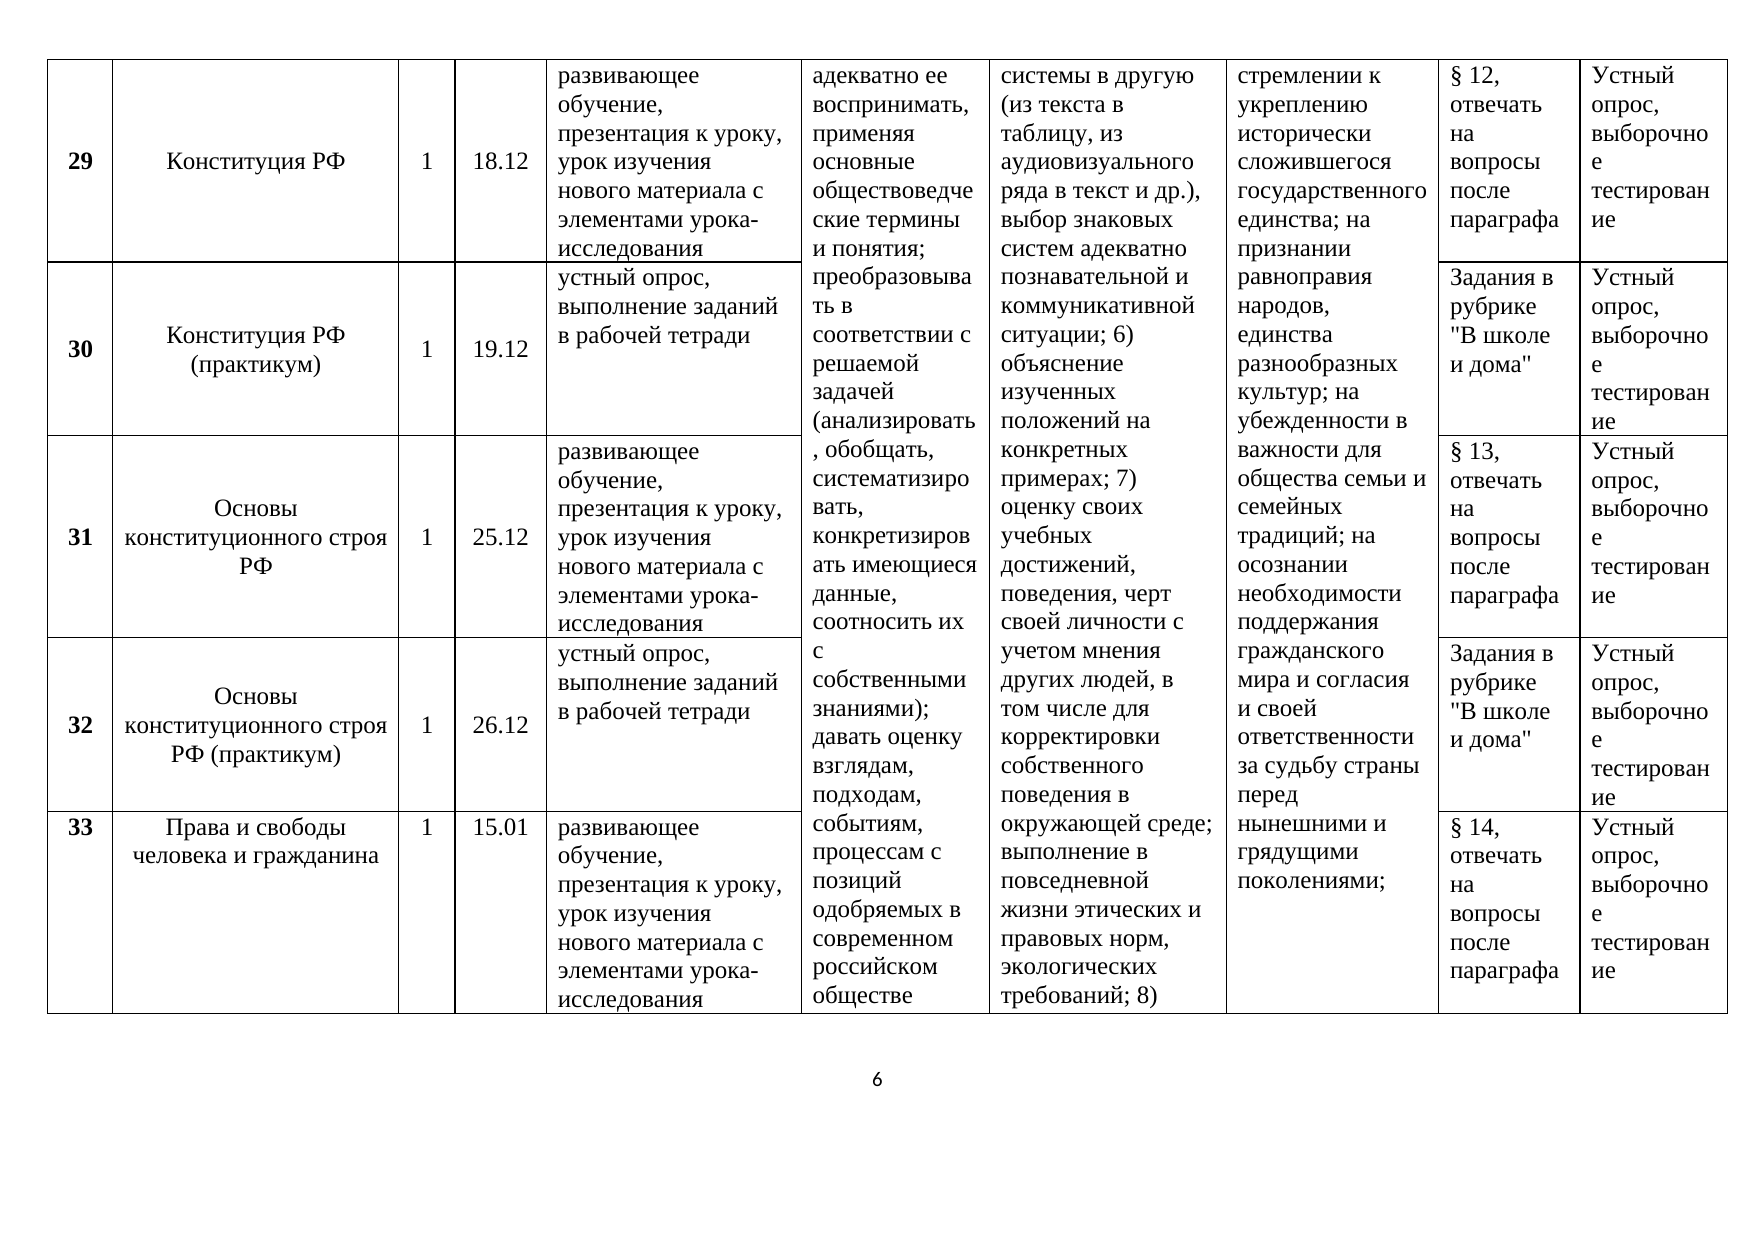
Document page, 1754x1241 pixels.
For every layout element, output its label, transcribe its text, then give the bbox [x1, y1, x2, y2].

table_cell 1 [399, 638, 454, 811]
table_cell Устный опрос, выборочное тестирование [1581, 436, 1727, 637]
table_cell 1 [399, 263, 454, 435]
table_cell § 12, отвечать на вопросы после параграфа [1439, 60, 1579, 261]
table_cell 32 [48, 638, 112, 811]
table_cell Конституция РФ [113, 60, 398, 261]
table_cell устный опрос, выполнение заданий в рабочей тетради [547, 263, 801, 435]
table_cell 1 [399, 436, 454, 637]
table_cell 33 [48, 812, 112, 1013]
table_cell развивающее обучение, презентация к уроку, урок изучения нового материала с элементами урока-исследования [547, 60, 801, 261]
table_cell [1581, 812, 1727, 1013]
table_cell 26.12 [456, 638, 546, 811]
table_cell 19.12 [456, 263, 546, 435]
table_cell Устный опрос, выборочное тестирование [1581, 263, 1727, 435]
table_cell развивающее обучение, презентация к уроку, урок изучения нового материала с элементами урока-исследования [547, 436, 801, 637]
table_cell развивающее обучение, презентация к уроку, урок изучения нового материала с элементами урока-исследования [547, 812, 801, 1013]
table_cell 15.01 [456, 812, 546, 1013]
table_cell 18.12 [456, 60, 546, 261]
table_cell 25.12 [456, 436, 546, 637]
table_cell Основы конституционного строя РФ (практикум) [113, 638, 398, 811]
table_cell § 14, отвечать на вопросы после параграфа [1439, 812, 1579, 1013]
table_cell Конституция РФ (практикум) [113, 263, 398, 435]
table_cell Права и свободы человека и гражданина [113, 812, 398, 1013]
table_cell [1581, 60, 1727, 261]
table_cell Основы конституционного строя РФ [113, 436, 398, 637]
table_cell устный опрос, выполнение заданий в рабочей тетради [547, 638, 801, 811]
table_cell Задания в рубрике "В школе и дома" [1439, 263, 1579, 435]
table_cell § 13, отвечать на вопросы после параграфа [1439, 436, 1579, 637]
table_cell 1 [399, 812, 454, 1013]
table_cell Задания в рубрике "В школе и дома" [1439, 638, 1579, 811]
table_cell 29 [48, 60, 112, 261]
table_cell 30 [48, 263, 112, 435]
table_cell 31 [48, 436, 112, 637]
table_cell 1 [399, 60, 454, 261]
table_cell Устный опрос, выборочное тестирование [1581, 638, 1727, 811]
